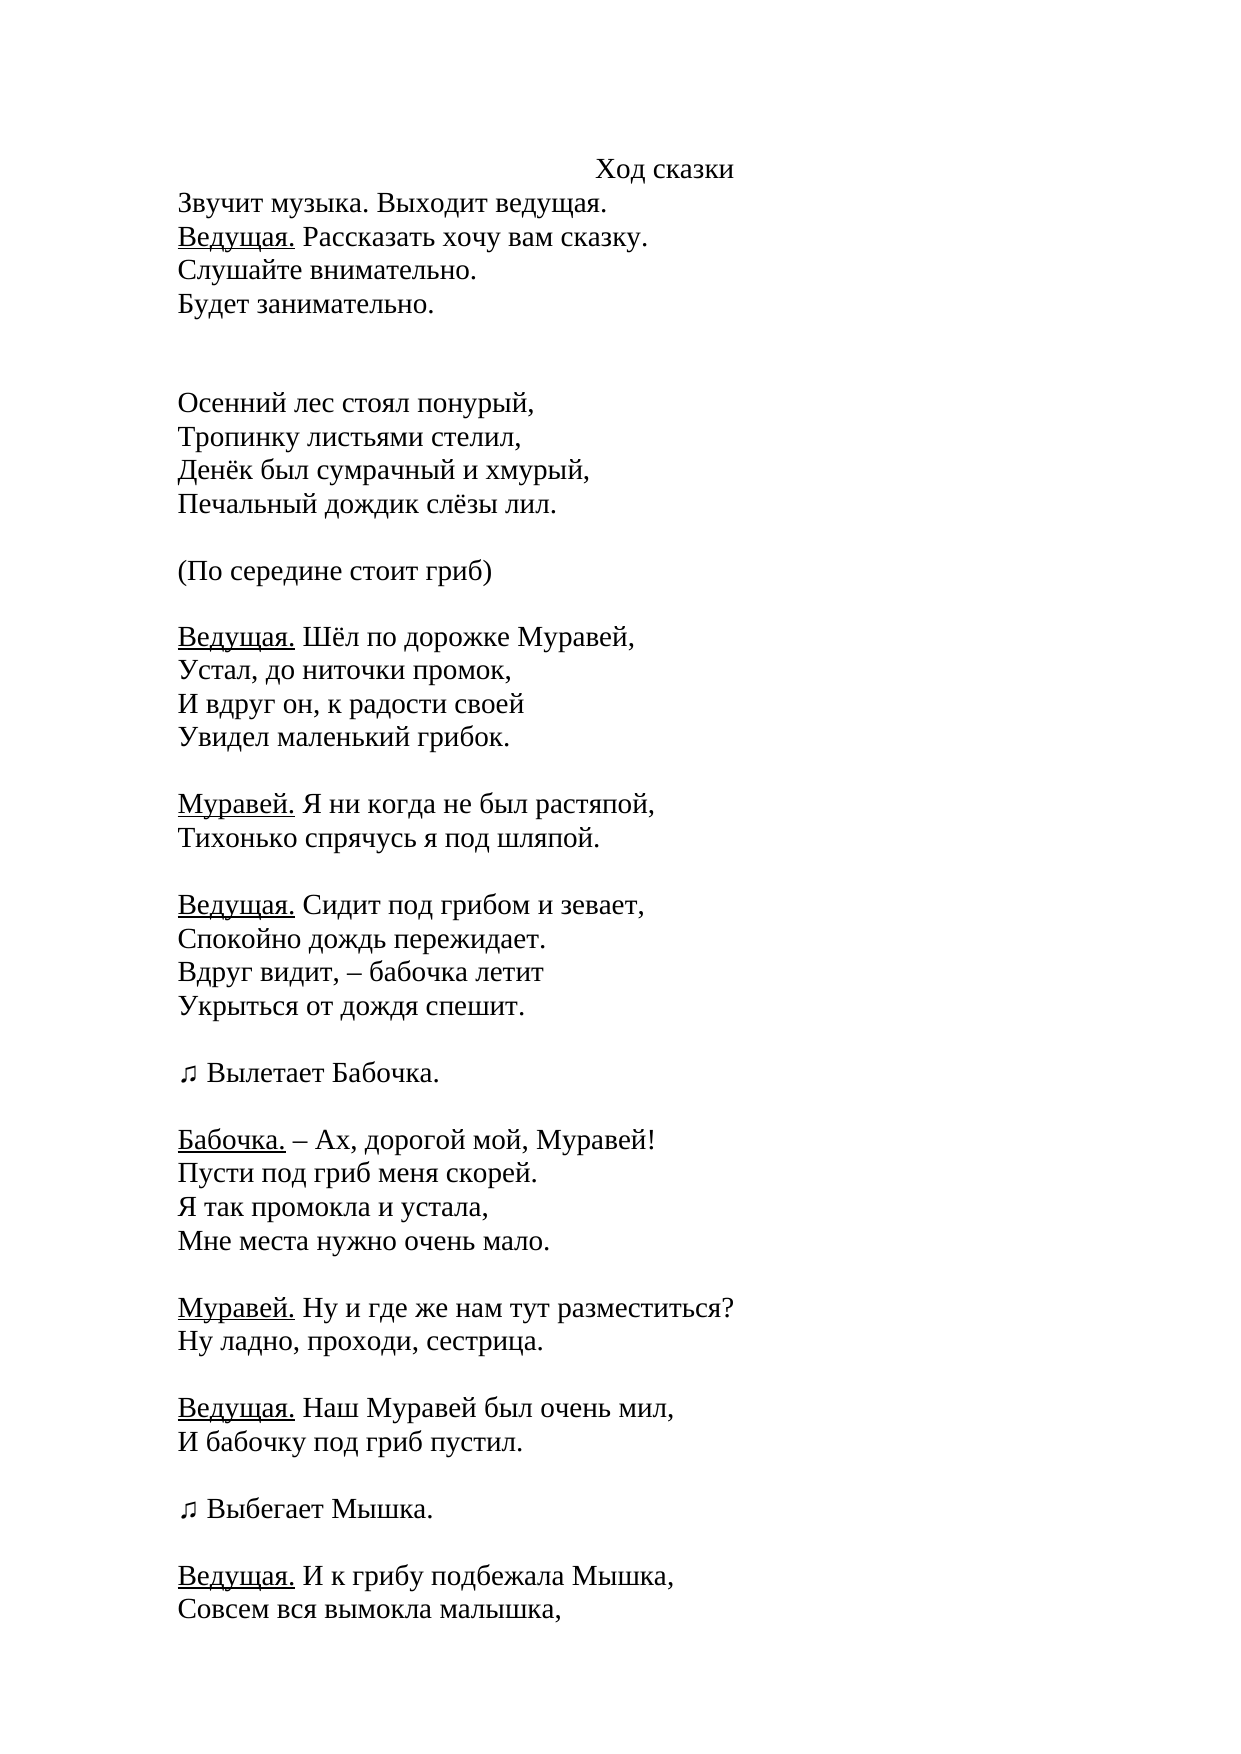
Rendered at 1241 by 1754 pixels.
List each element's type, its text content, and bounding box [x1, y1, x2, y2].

text Ведущая. Наш Муравей был очень мил, [177, 1390, 1152, 1424]
text Мне места нужно очень мало. [177, 1223, 1152, 1256]
text Укрыться от дождя спешит. [177, 988, 1152, 1021]
text Ведущая. Сидит под грибом и зевает, [177, 887, 1152, 921]
text Совсем вся вымокла малышка, [177, 1592, 1152, 1625]
text Муравей. Я ни когда не был растяпой, [177, 787, 1152, 820]
text Ну ладно, проходи, сестрица. [177, 1323, 1152, 1357]
text ♫ Вылетает Бабочка. [177, 1055, 1152, 1088]
text Денёк был сумрачный и хмурый, [177, 452, 1152, 486]
text ♫ Выбегает Мышка. [177, 1491, 1152, 1524]
text Муравей. Ну и где же нам тут разместиться? [177, 1290, 1152, 1323]
text Тропинку листьями стелил, [177, 419, 1152, 452]
text И вдруг он, к радости своей [177, 686, 1152, 719]
text Ведущая. И к грибу подбежала Мышка, [177, 1558, 1152, 1592]
text Устал, до ниточки промок, [177, 652, 1152, 686]
text Увидел маленький грибок. [177, 719, 1152, 753]
text Ведущая. Рассказать хочу вам сказку. [177, 219, 1152, 252]
text Ход сказки [177, 152, 1152, 185]
text (По середине стоит гриб) [177, 553, 1152, 619]
text Бабочка. – Ах, дорогой мой, Муравей! [177, 1122, 1152, 1156]
text Пусти под гриб меня скорей. [177, 1156, 1152, 1189]
text И бабочку под гриб пустил. [177, 1424, 1152, 1457]
text Осенний лес стоял понурый, [177, 385, 1152, 419]
text Спокойно дождь пережидает. [177, 921, 1152, 954]
text Печальный дождик слёзы лил. [177, 486, 1152, 519]
text Ведущая. Шёл по дорожке Муравей, [177, 619, 1152, 652]
text Тихонько спрячусь я под шляпой. [177, 820, 1152, 854]
text Вдруг видит, – бабочка летит [177, 954, 1152, 988]
text Будет занимательно. [177, 286, 1152, 319]
text Звучит музыка. Выходит ведущая. [177, 185, 1152, 219]
text Я так промокла и устала, [177, 1189, 1152, 1223]
text Слушайте внимательно. [177, 252, 1152, 286]
